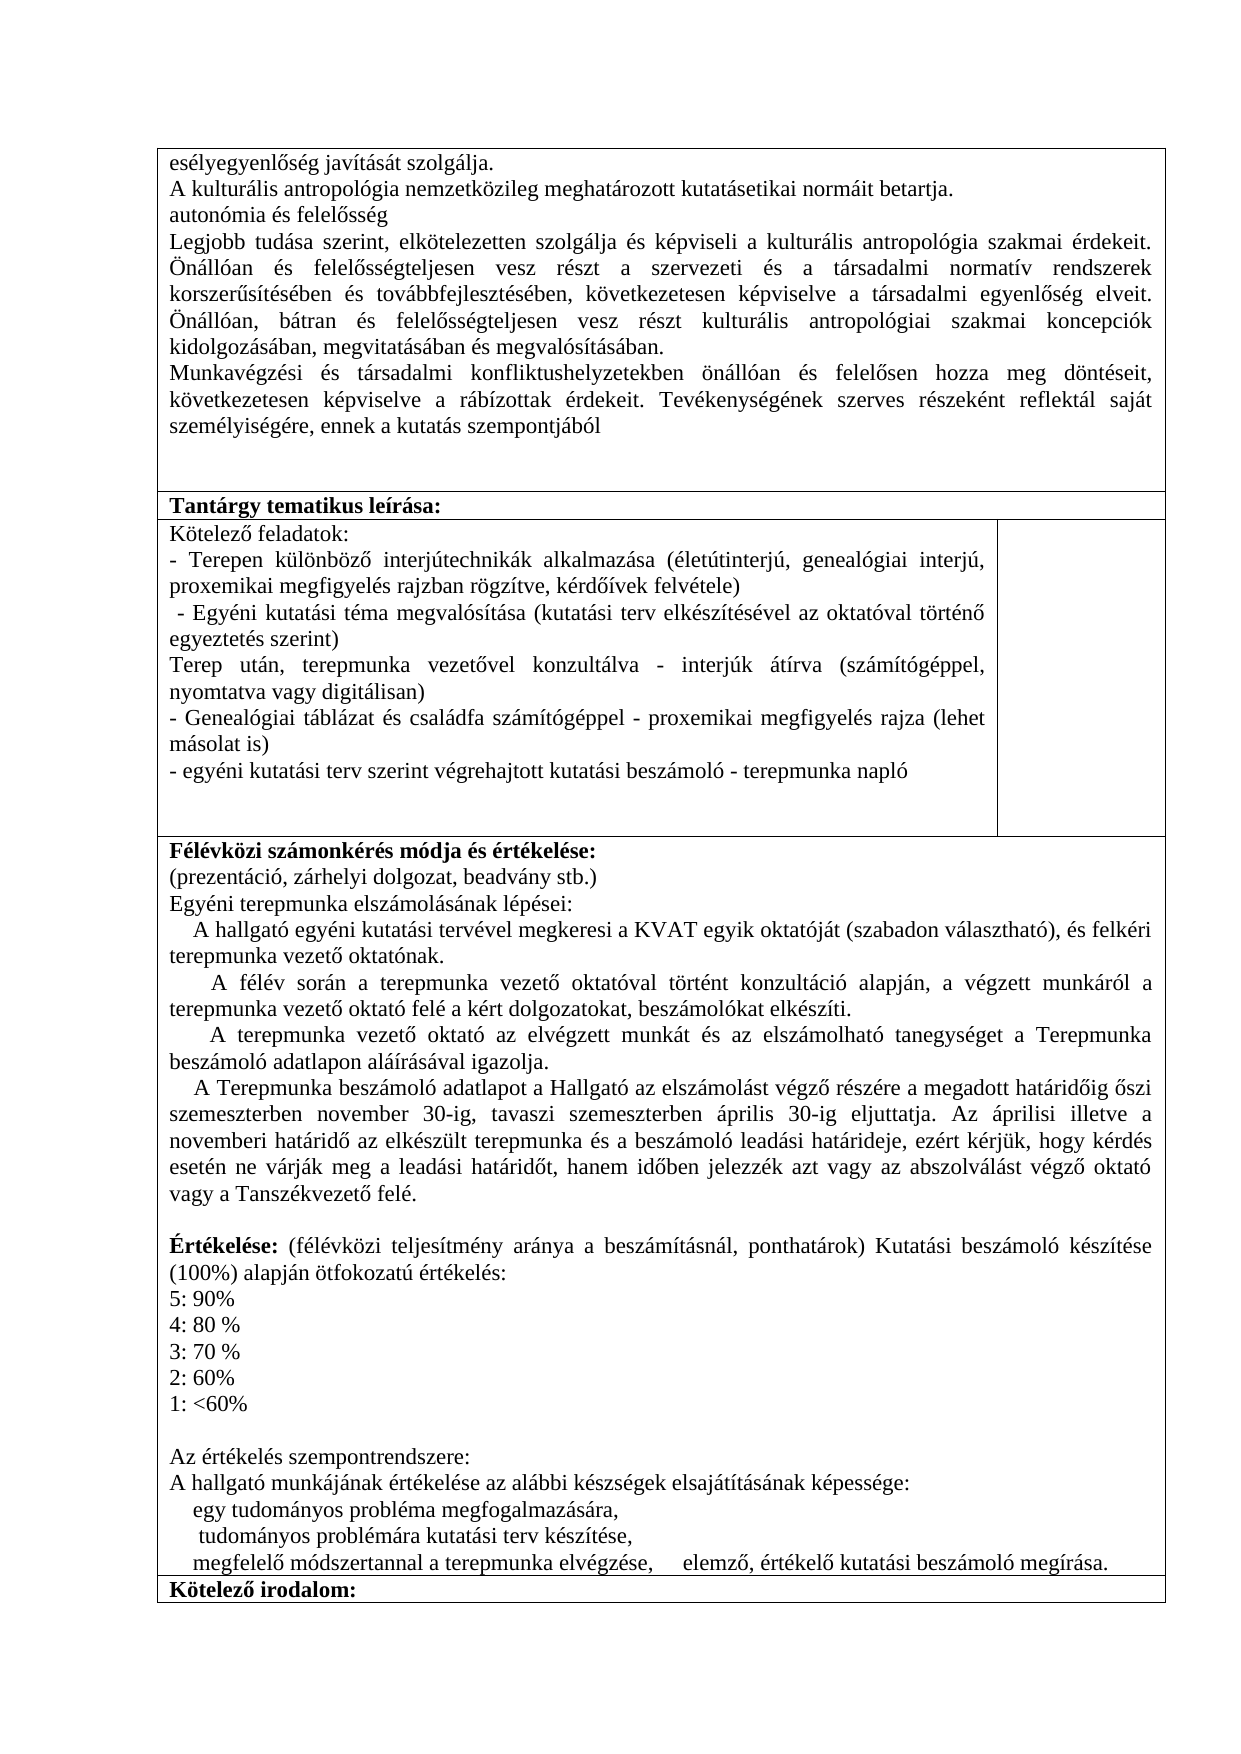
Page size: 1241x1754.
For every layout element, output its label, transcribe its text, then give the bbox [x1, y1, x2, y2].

table_cell Félévközi számonkérés módja és értékelése: (prezentáció, zárhelyi dolgozat, beadvány stb.) Egyéni terepmunka elszámolásának lépései:  A hallgató egyéni kutatási tervével megkeresi a KVAT egyik oktatóját (szabadon választható), és felkéri terepmunka vezető oktatónak.  A félév során a terepmunka vezető oktatóval történt konzultáció alapján, a végzett munkáról a terepmunka vezető oktató felé a kért dolgozatokat, beszámolókat elkészíti.  A terepmunka vezető oktató az elvégzett munkát és az elszámolható tanegységet a Terepmunka beszámoló adatlapon aláírásával igazolja.  A Terepmunka beszámoló adatlapot a Hallgató az elszámolást végző részére a megadott határidőig őszi szemeszterben november 30-ig, tavaszi szemeszterben április 30-ig eljuttatja. Az áprilisi illetve a novemberi határidő az elkészült terepmunka és a beszámoló leadási határideje, ezért kérjük, hogy kérdés esetén ne várják meg a leadási határidőt, hanem időben jelezzék azt vagy az abszolválást végző oktató vagy a Tanszékvezető felé. Értékelése: (félévközi teljesítmény aránya a beszámításnál, ponthatárok) Kutatási beszámoló készítése (100%) alapján ötfokozatú értékelés: 5: 90% 4: 80 % 3: 70 % 2: 60% 1: <60% Az értékelés szempontrendszere: A hallgató munkájának értékelése az alábbi készségek elsajátításának képessége:  egy tudományos probléma megfogalmazására,  tudományos problémára kutatási terv készítése,  megfelelő módszertannal a terepmunka elvégzése,  elemző, értékelő kutatási beszámoló megírása. [158, 837, 1165, 1575]
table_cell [158, 149, 1165, 491]
table_cell Kötelező feladatok: - Terepen különböző interjútechnikák alkalmazása (életútinterjú, genealógiai interjú, proxemikai megfigyelés rajzban rögzítve, kérdőívek felvétele) - Egyéni kutatási téma megvalósítása (kutatási terv elkészítésével az oktatóval történő egyeztetés szerint) Terep után, terepmunka vezetővel konzultálva - interjúk átírva (számítógéppel, nyomtatva vagy digitálisan) - Genealógiai táblázat és családfa számítógéppel - proxemikai megfigyelés rajza (lehet másolat is) - egyéni kutatási terv szerint végrehajtott kutatási beszámoló - terepmunka napló [158, 520, 997, 836]
table_cell Tantárgy tematikus leírása: [158, 492, 1165, 519]
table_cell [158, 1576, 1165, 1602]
table_cell [998, 520, 1165, 836]
